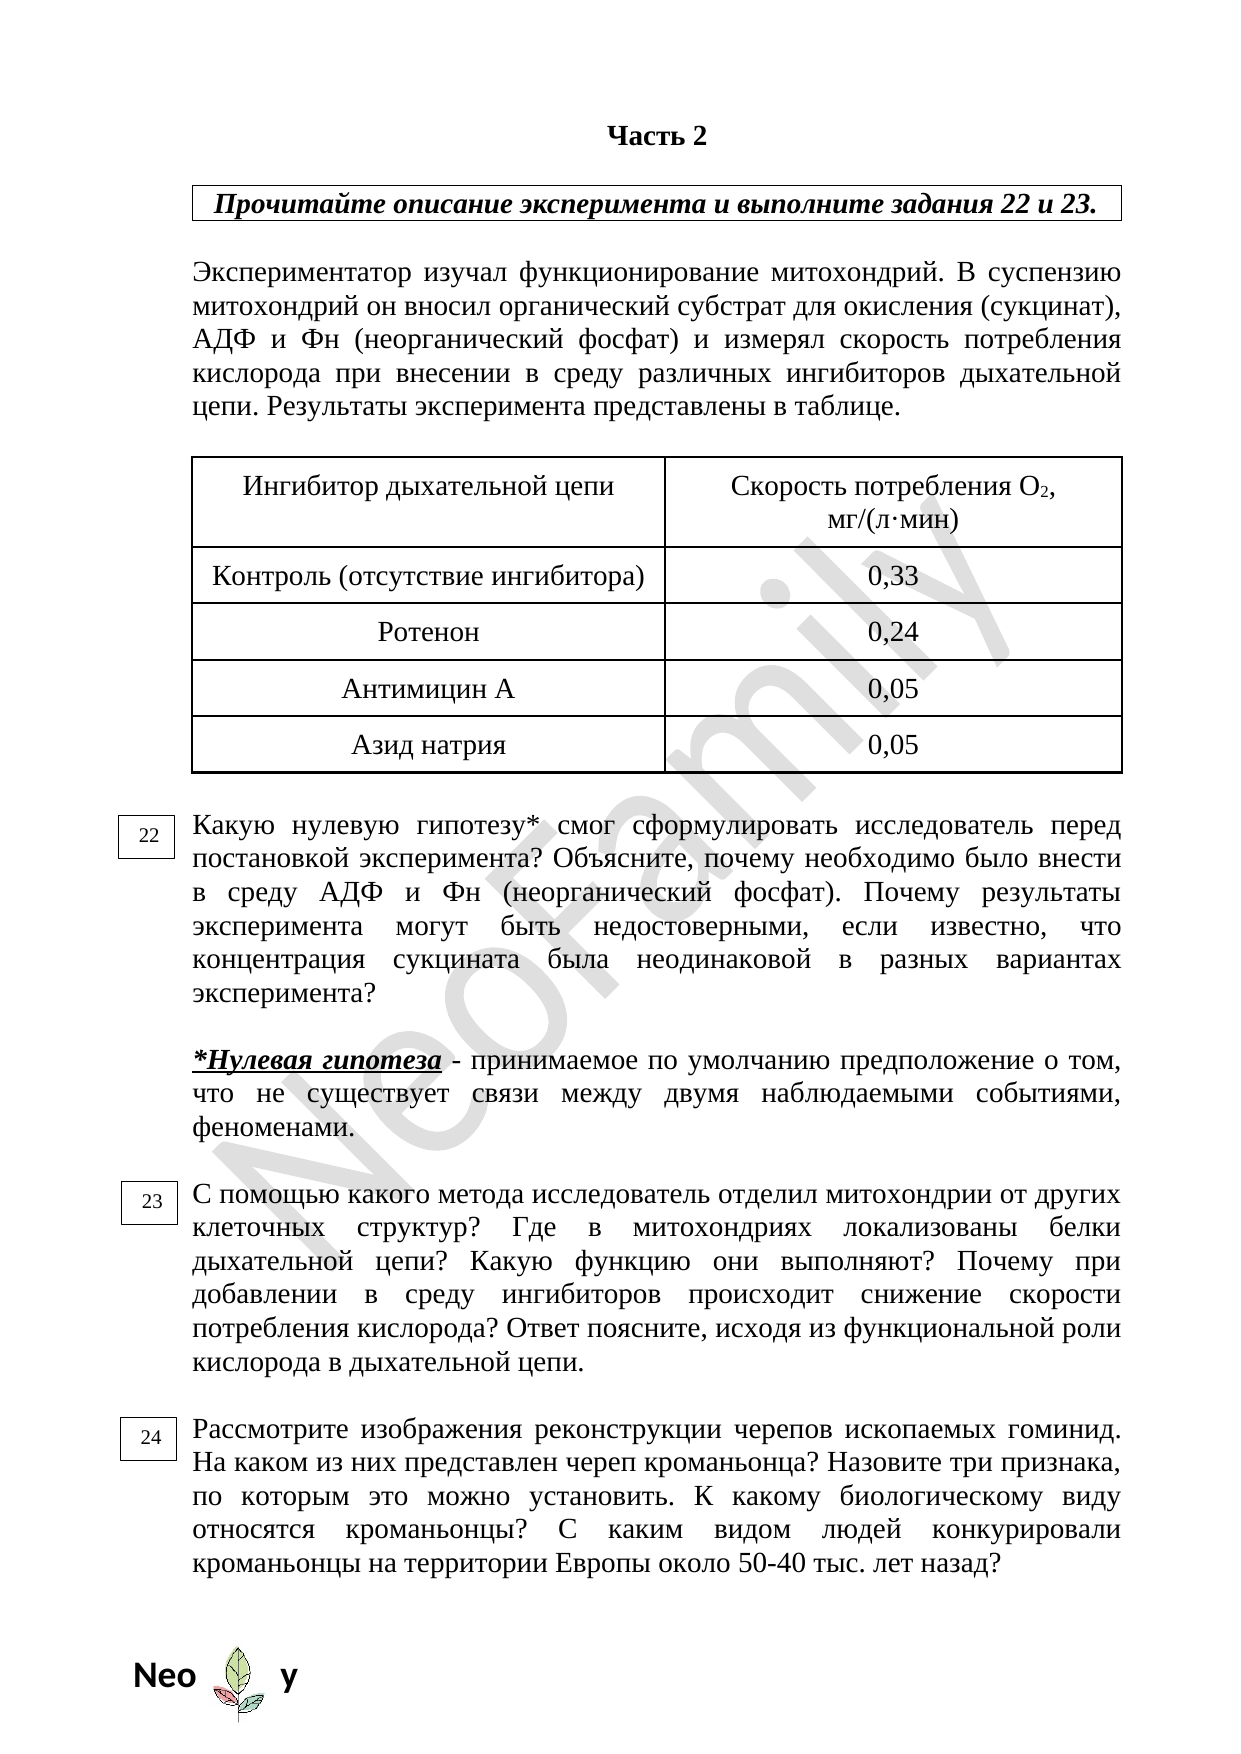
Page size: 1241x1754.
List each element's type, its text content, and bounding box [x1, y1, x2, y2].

text Экспериментатор изучал функционирование митохондрий. В суспензию митохондрий он вносил органический субстрат для окисления (сукцинат), АДФ и Фн (неорганический фосфат) и измерял скорость потребления кислорода при внесении в среду различных ингибиторов дыхательной цепи. Результаты эксперимента представлены в таблице. [192, 254, 1122, 422]
text Рассмотрите изображения реконструкции черепов ископаемых гоминид. На каком из них представлен череп кроманьонца? Назовите три признака, по которым это можно установить. К какому биологическому виду относятся кроманьонцы? С каким видом людей конкурировали кроманьонцы на территории Европы около 50-40 тыс. лет назад? [192, 1411, 1122, 1578]
text С помощью какого метода исследователь отделил митохондрии от других клеточных структур? Где в митохондриях локализованы белки дыхательной цепи? Какую функцию они выполняют? Почему при добавлении в среду ингибиторов происходит снижение скорости потребления кислорода? Ответ поясните, исходя из функциональной роли кислорода в дыхательной цепи. [192, 1176, 1122, 1377]
table_cell Азид натрия [193, 717, 664, 771]
table_header Ингибитор дыхательной цепи [193, 458, 664, 546]
text Часть 2 [133, 118, 1122, 152]
table_cell 0,33 [666, 548, 1121, 602]
table_cell 0,24 [666, 604, 1121, 658]
table_cell 0,05 [666, 717, 1121, 771]
table_header Скорость потребления О2, мг/(л·мин) [666, 458, 1121, 546]
picture [194, 1641, 279, 1725]
text *Нулевая гипотеза - принимаемое по умолчанию предположение о том, что не существует связи между двумя наблюдаемыми событиями, феноменами. [192, 1042, 1122, 1142]
text Какую нулевую гипотезу* смог сформулировать исследователь перед постановкой эксперимента? Объясните, почему необходимо было внести в среду АДФ и Фн (неорганический фосфат). Почему результаты эксперимента могут быть недостоверными, если известно, что концентрация сукцината была неодинаковой в разных вариантах эксперимента? [192, 807, 1122, 1008]
table_header Прочитайте описание эксперимента и выполните задания 22 и 23. [193, 186, 1121, 220]
table_cell Контроль (отсутствие ингибитора) [193, 548, 664, 602]
table_cell Ротенон [193, 604, 664, 658]
table_cell Антимицин А [193, 661, 664, 715]
table_cell 0,05 [666, 661, 1121, 715]
